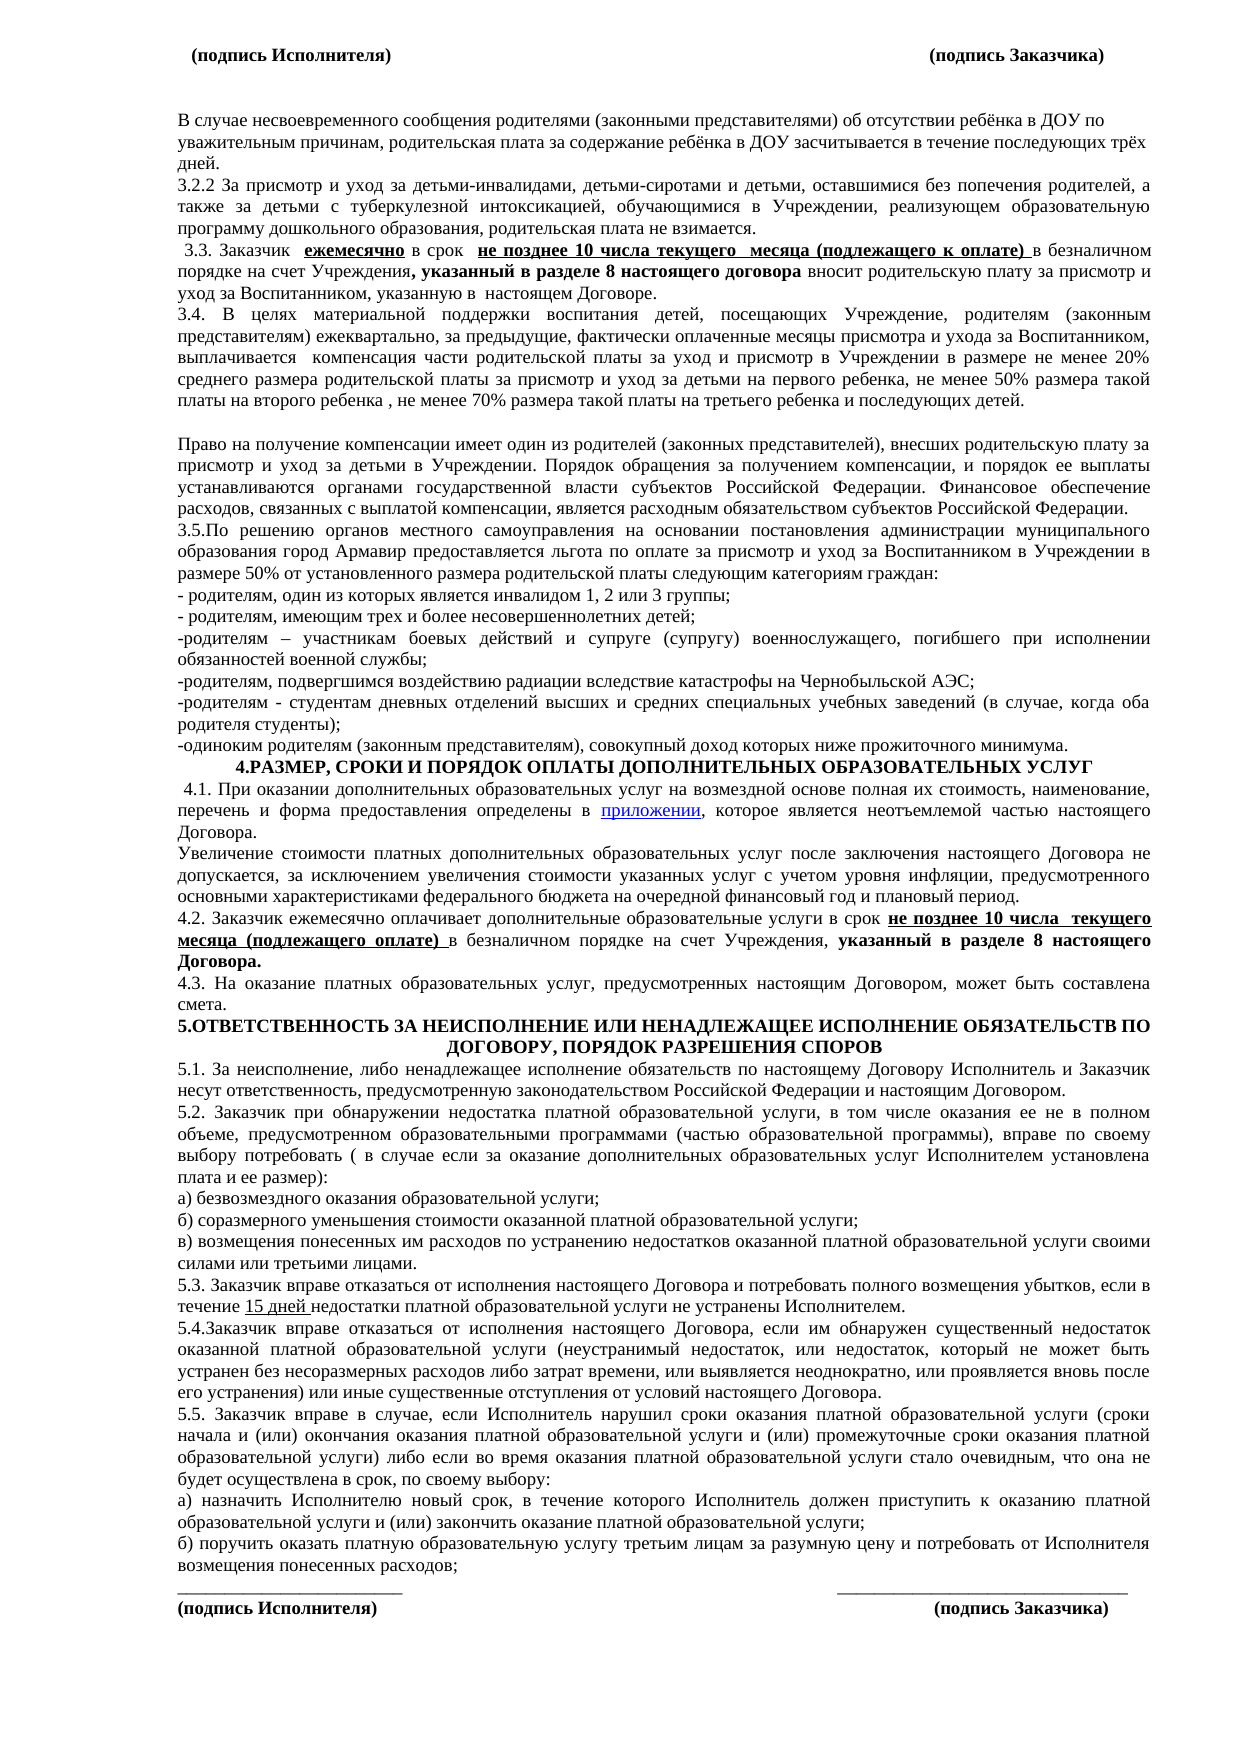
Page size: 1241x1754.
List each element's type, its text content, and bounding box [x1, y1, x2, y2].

text - родителям, один из которых является инвалидом 1, 2 или 3 группы; [177, 583, 1152, 605]
text 5.1. За неисполнение, либо ненадлежащее исполнение обязательств по настоящему Договору Исполнитель и Заказчик несут ответственность, предусмотренную законодательством Российской Федерации и настоящим Договором. [177, 1058, 1152, 1101]
text 3.2.2 За присмотр и уход за детьми-инвалидами, детьми-сиротами и детьми, оставшимися без попечения родителей, а также за детьми с туберкулезной интоксикацией, обучающимися в Учреждении, реализующем образовательную программу дошкольного образования, родительская плата не взимается. [177, 174, 1152, 238]
text -одиноким родителям (законным представителям), совокупный доход которых ниже прожиточного минимума. [177, 734, 1152, 756]
text - родителям, имеющим трех и более несовершеннолетних детей; [177, 605, 1152, 627]
text 3.4. В целях материальной поддержки воспитания детей, посещающих Учреждение, родителям (законным представителям) ежеквартально, за предыдущие, фактически оплаченные месяцы присмотра и ухода за Воспитанником, выплачивается компенсация части родительской платы за уход и присмотр в Учреждении в размере не менее 20% среднего размера родительской платы за присмотр и уход за детьми на первого ребенка, не менее 50% размера такой платы на второго ребенка , не менее 70% размера такой платы на третьего ребенка и последующих детей. [177, 303, 1152, 411]
text 4.2. Заказчик ежемесячно оплачивает дополнительные образовательные услуги в срок не позднее 10 числа текущего месяца (подлежащего оплате) в безналичном порядке на счет Учреждения, указанный в разделе 8 настоящего Договора. [177, 907, 1152, 972]
text (подпись Исполнителя) (подпись Заказчика) [177, 44, 1152, 66]
text б) поручить оказать платную образовательную услугу третьим лицам за разумную цену и потребовать от Исполнителя возмещения понесенных расходов; [177, 1532, 1152, 1575]
text а) назначить Исполнителю новый срок, в течение которого Исполнитель должен приступить к оказанию платной образовательной услуги и (или) закончить оказание платной образовательной услуги; [177, 1489, 1152, 1532]
text -родителям – участникам боевых действий и супруге (супругу) военнослужащего, погибшего при исполнении обязанностей военной службы; [177, 627, 1152, 670]
text 5.ОТВЕТСТВЕННОСТЬ ЗА НЕИСПОЛНЕНИЕ ИЛИ НЕНАДЛЕЖАЩЕЕ ИСПОЛНЕНИЕ ОБЯЗАТЕЛЬСТВ ПО ДОГОВОРУ, ПОРЯДОК РАЗРЕШЕНИЯ СПОРОВ [177, 1015, 1152, 1058]
text 4.3. На оказание платных образовательных услуг, предусмотренных настоящим Договором, может быть составлена смета. [177, 972, 1152, 1015]
text Право на получение компенсации имеет один из родителей (законных представителей), внесших родительскую плату за присмотр и уход за детьми в Учреждении. Порядок обращения за получением компенсации, и порядок ее выплаты устанавливаются органами государственной власти субъектов Российской Федерации. Финансовое обеспечение расходов, связанных с выплатой компенсации, является расходным обязательством субъектов Российской Федерации. [177, 432, 1152, 519]
text -родителям, подвергшимся воздействию радиации вследствие катастрофы на Чернобыльской АЭС; [177, 670, 1152, 691]
text -родителям - студентам дневных отделений высших и средних специальных учебных заведений (в случае, когда оба родителя студенты); [177, 691, 1152, 734]
text 3.5.По решению органов местного самоуправления на основании постановления администрации муниципального образования город Армавир предоставляется льгота по оплате за присмотр и уход за Воспитанником в Учреждении в размере 50% от установленного размера родительской платы следующим категориям граждан: [177, 519, 1152, 583]
text 5.3. Заказчик вправе отказаться от исполнения настоящего Договора и потребовать полного возмещения убытков, если в течение 15 дней недостатки платной образовательной услуги не устранены Исполнителем. [177, 1273, 1152, 1317]
text а) безвозмездного оказания образовательной услуги; [177, 1187, 1152, 1209]
text ________________________ _______________________________ [177, 1575, 1152, 1597]
text 3.3. Заказчик ежемесячно в срок не позднее 10 числа текущего месяца (подлежащего к оплате) в безналичном порядке на счет Учреждения, указанный в разделе 8 настоящего договора вносит родительскую плату за присмотр и уход за Воспитанником, указанную в настоящем Договоре. [177, 238, 1152, 303]
text 4.1. При оказании дополнительных образовательных услуг на возмездной основе полная их стоимость, наименование, перечень и форма предоставления определены в приложении, которое является неотъемлемой частью настоящего Договора. [177, 777, 1152, 842]
text Увеличение стоимости платных дополнительных образовательных услуг после заключения настоящего Договора не допускается, за исключением увеличения стоимости указанных услуг с учетом уровня инфляции, предусмотренного основными характеристиками федерального бюджета на очередной финансовый год и плановый период. [177, 842, 1152, 907]
text б) соразмерного уменьшения стоимости оказанной платной образовательной услуги; [177, 1209, 1152, 1230]
text 5.5. Заказчик вправе в случае, если Исполнитель нарушил сроки оказания платной образовательной услуги (сроки начала и (или) окончания оказания платной образовательной услуги и (или) промежуточные сроки оказания платной образовательной услуги) либо если во время оказания платной образовательной услуги стало очевидным, что она не будет осуществлена в срок, по своему выбору: [177, 1403, 1152, 1489]
text 4.РАЗМЕР, СРОКИ И ПОРЯДОК ОПЛАТЫ ДОПОЛНИТЕЛЬНЫХ ОБРАЗОВАТЕЛЬНЫХ УСЛУГ [177, 756, 1152, 777]
text 5.4.Заказчик вправе отказаться от исполнения настоящего Договора, если им обнаружен существенный недостаток оказанной платной образовательной услуги (неустранимый недостаток, или недостаток, который не может быть устранен без несоразмерных расходов либо затрат времени, или выявляется неоднократно, или проявляется вновь после его устранения) или иные существенные отступления от условий настоящего Договора. [177, 1317, 1152, 1403]
text (подпись Исполнителя) (подпись Заказчика) [177, 1597, 1152, 1618]
text в) возмещения понесенных им расходов по устранению недостатков оказанной платной образовательной услуги своими силами или третьими лицами. [177, 1230, 1152, 1273]
text В случае несвоевременного сообщения родителями (законными представителями) об отсутствии ребёнка в ДОУ по уважительным причинам, родительская плата за содержание ребёнка в ДОУ засчитывается в течение последующих трёх дней. [177, 109, 1152, 174]
text 5.2. Заказчик при обнаружении недостатка платной образовательной услуги, в том числе оказания ее не в полном объеме, предусмотренном образовательными программами (частью образовательной программы), вправе по своему выбору потребовать ( в случае если за оказание дополнительных образовательных услуг Исполнителем установлена плата и ее размер): [177, 1101, 1152, 1187]
